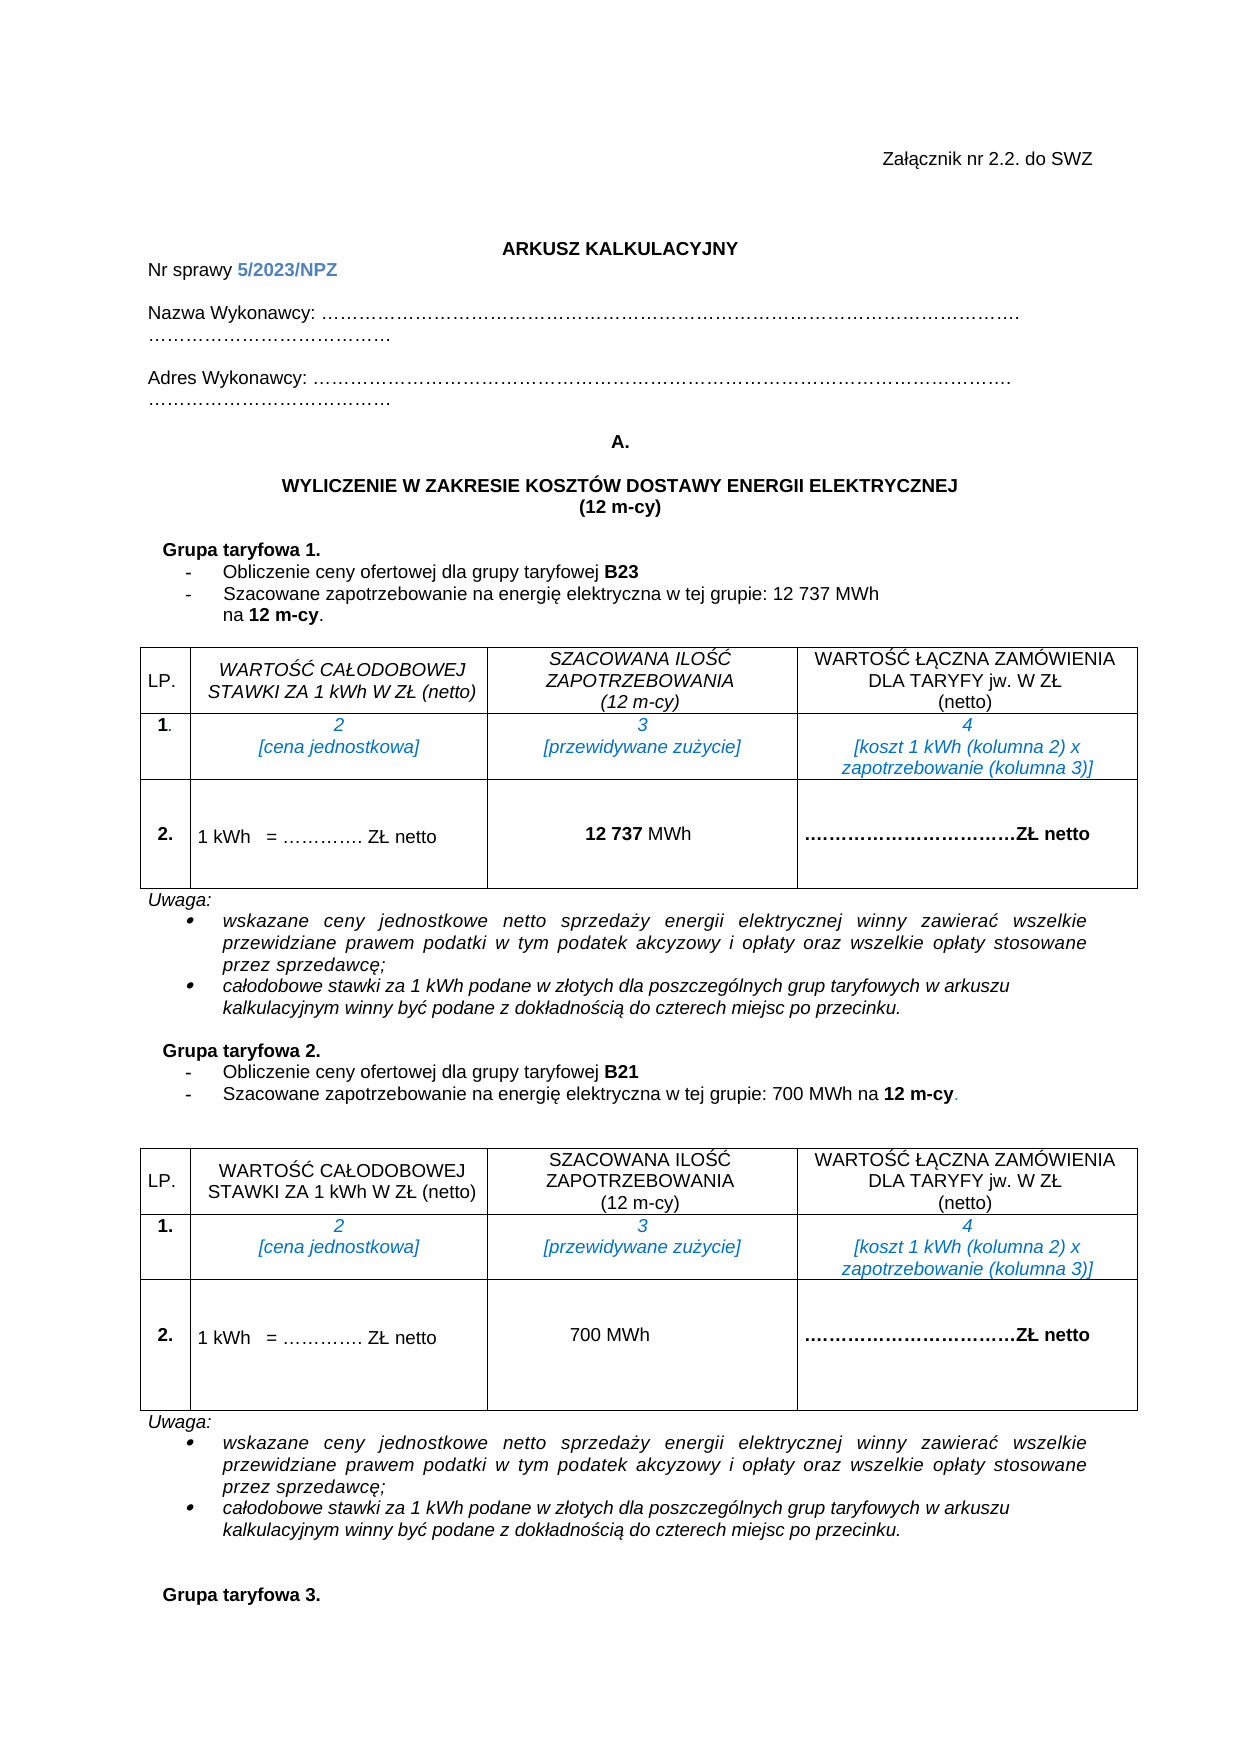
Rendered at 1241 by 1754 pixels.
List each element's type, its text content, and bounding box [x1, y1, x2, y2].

table_cell 2. [141, 1280, 190, 1409]
table_header SZACOWANA ILOŚĆ ZAPOTRZEBOWANIA (12 m-cy) [488, 648, 797, 713]
list całodobowe stawki za 1 kWh podane w złotych dla poszczególnych grup taryfowych w arkuszu kalkulacyjnym winny być podane z dokładnością do czterech miejsc po przecinku. [185, 975, 1093, 1018]
text na 12 m-cy. [223, 604, 1093, 626]
list całodobowe stawki za 1 kWh podane w złotych dla poszczególnych grup taryfowych w arkuszu kalkulacyjnym winny być podane z dokładnością do czterech miejsc po przecinku. [185, 1497, 1093, 1540]
table_header WARTOŚĆ ŁĄCZNA ZAMÓWIENIA DLA TARYFY jw. W ZŁ (netto) [798, 648, 1137, 713]
table_header LP. [141, 1149, 190, 1213]
text Nr sprawy 5/2023/NPZ [148, 259, 1093, 280]
table_cell 2 [cena jednostkowa] [191, 1215, 487, 1279]
table_cell 4 [koszt 1 kWh (kolumna 2) x zapotrzebowanie (kolumna 3)] [798, 1215, 1137, 1279]
table_cell 2 [cena jednostkowa] [191, 714, 487, 779]
text Nazwa Wykonawcy: ………………………………………………………………………………………………….………………………………… [148, 302, 1093, 345]
text Grupa taryfowa 3. [162, 1583, 1093, 1605]
table_header WARTOŚĆ ŁĄCZNA ZAMÓWIENIA DLA TARYFY jw. W ZŁ (netto) [798, 1149, 1137, 1213]
table_cell 1. [141, 1215, 190, 1279]
text Uwaga: [148, 889, 1093, 910]
list Szacowane zapotrzebowanie na energię elektryczna w tej grupie: 12 737 MWh [185, 582, 1093, 604]
text (12 m-cy) [148, 496, 1093, 518]
text Uwaga: [148, 1411, 1093, 1432]
table_cell 1 kWh = …………. ZŁ netto [191, 780, 487, 887]
text Załącznik nr 2.2. do SWZ [148, 148, 1093, 169]
table_cell 1. [141, 714, 190, 779]
table_cell 3 [przewidywane zużycie] [488, 1215, 797, 1279]
table_cell 1 kWh = …………. ZŁ netto [191, 1280, 487, 1409]
table_header SZACOWANA ILOŚĆ ZAPOTRZEBOWANIA (12 m-cy) [488, 1149, 797, 1213]
table_cell .……………………………ZŁ netto [798, 780, 1137, 887]
list Szacowane zapotrzebowanie na energię elektryczna w tej grupie: 700 MWh na 12 m-cy. [185, 1083, 1093, 1104]
text Grupa taryfowa 1. [162, 539, 1093, 561]
list Obliczenie ceny ofertowej dla grupy taryfowej B21 [185, 1061, 1093, 1083]
table_cell .……………………………ZŁ netto [798, 1280, 1137, 1409]
list Obliczenie ceny ofertowej dla grupy taryfowej B23 [185, 561, 1093, 582]
table_cell 2. [141, 780, 190, 887]
text WYLICZENIE W ZAKRESIE KOSZTÓW DOSTAWY ENERGII ELEKTRYCZNEJ [148, 474, 1093, 496]
text A. [148, 431, 1093, 453]
table_header LP. [141, 648, 190, 713]
table_header WARTOŚĆ CAŁODOBOWEJ STAWKI ZA 1 kWh W ZŁ (netto) [191, 1149, 487, 1213]
table_cell 4 [koszt 1 kWh (kolumna 2) x zapotrzebowanie (kolumna 3)] [798, 714, 1137, 779]
text Adres Wykonawcy: ………………………………………………………………………………………………….………………………………… [148, 367, 1093, 410]
subtitle ARKUSZ KALKULACYJNY [148, 237, 1093, 259]
table_header WARTOŚĆ CAŁODOBOWEJ STAWKI ZA 1 kWh W ZŁ (netto) [191, 648, 487, 713]
text Grupa taryfowa 2. [162, 1040, 1093, 1061]
table_cell 3 [przewidywane zużycie] [488, 714, 797, 779]
table_cell 700 MWh [488, 1280, 797, 1409]
table_cell 12 737 MWh [488, 780, 797, 887]
